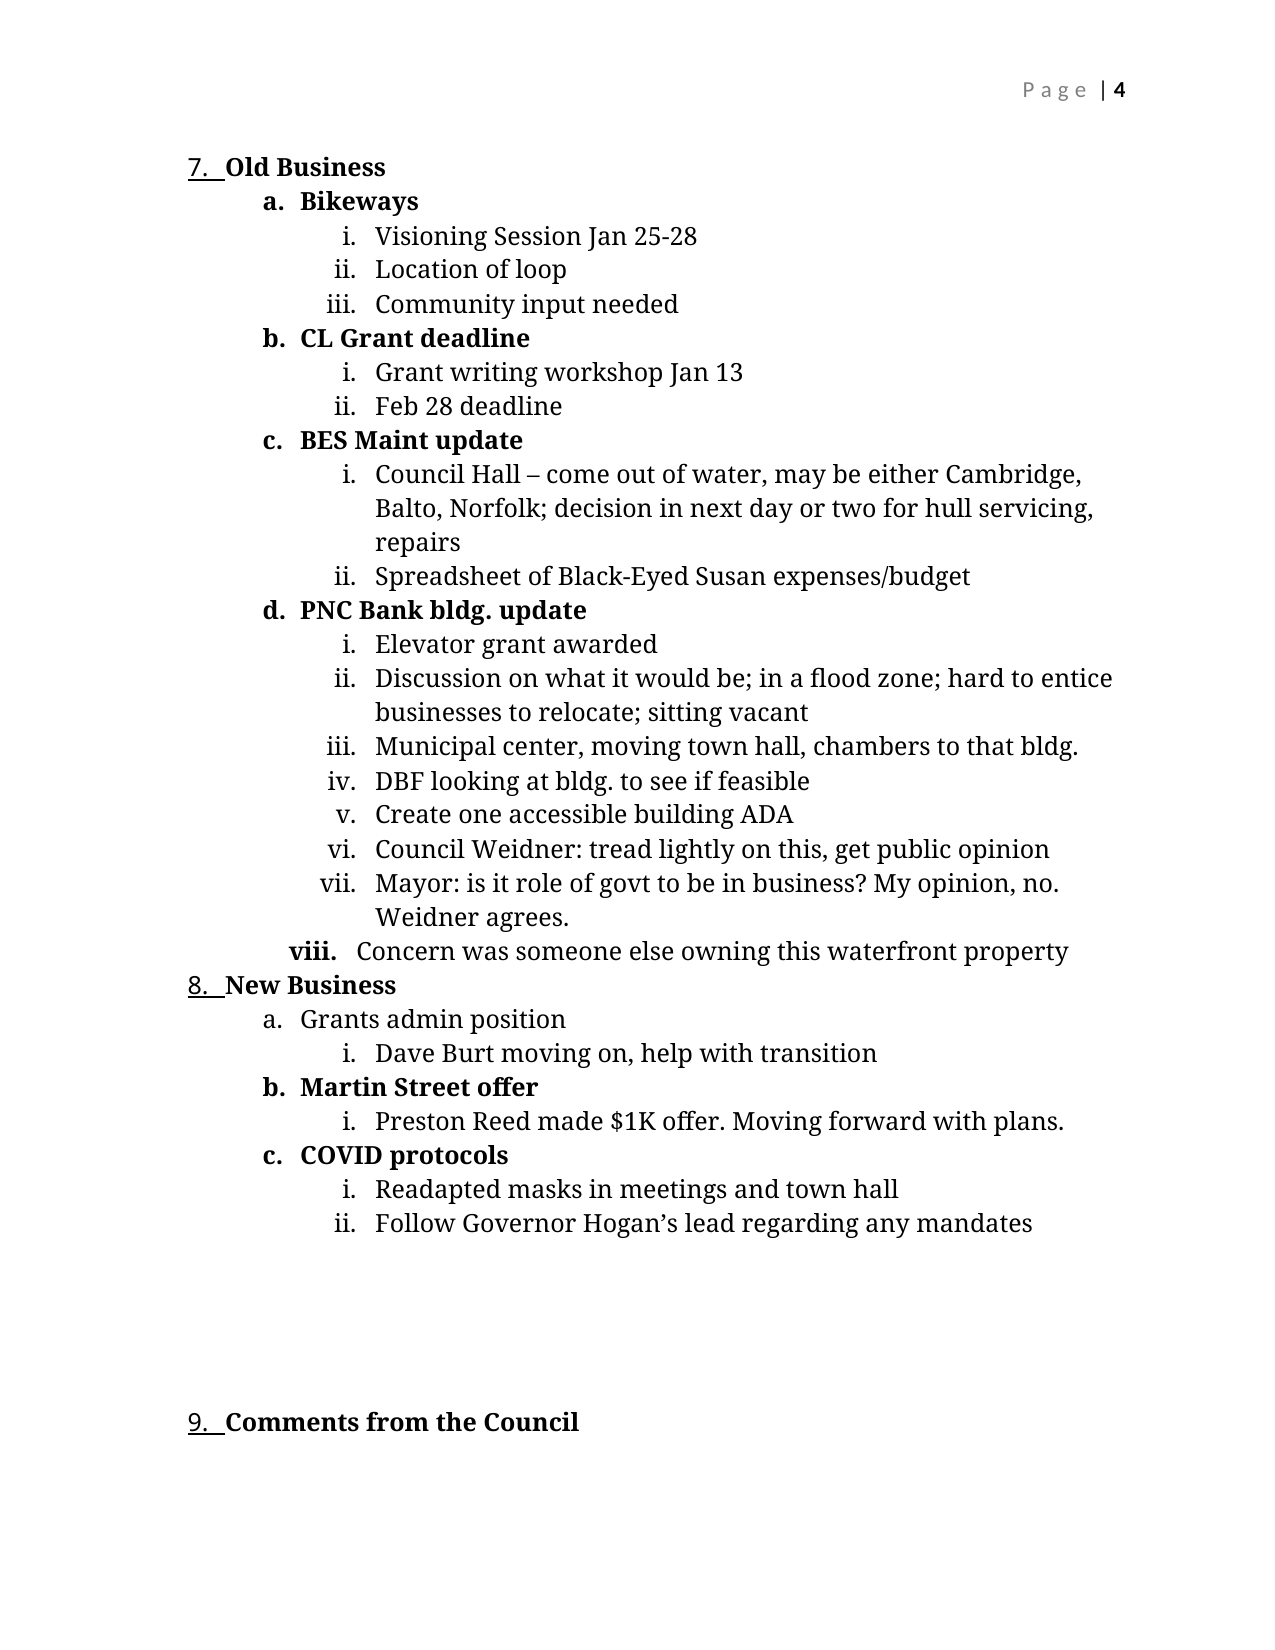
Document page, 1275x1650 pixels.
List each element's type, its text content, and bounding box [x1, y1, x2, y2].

list Concern was someone else owning this waterfront property [337, 933, 1125, 967]
list Martin Street offer [262, 1070, 1125, 1104]
list Visioning Session Jan 25-28 [356, 218, 1125, 252]
list CL Grant deadline [262, 320, 1125, 354]
list Location of loop [356, 252, 1125, 286]
list Council Hall – come out of water, may be either Cambridge, Balto, Norfolk; decision in next day or two for hull servicing, repairs [356, 457, 1125, 559]
list BES Maint update [262, 422, 1125, 457]
list New Business [187, 967, 1125, 1002]
list Municipal center, moving town hall, chambers to that bldg. [356, 729, 1125, 763]
list Discussion on what it would be; in a flood zone; hard to entice businesses to relocate; sitting vacant [356, 661, 1125, 729]
list Council Weidner: tread lightly on this, get public opinion [356, 831, 1125, 865]
list Bikeways [262, 184, 1125, 218]
list Dave Burt moving on, help with transition [356, 1036, 1125, 1070]
list PNC Bank bldg. update [262, 593, 1125, 627]
list Spreadsheet of Black-Eyed Susan expenses/budget [356, 559, 1125, 593]
list COVID protocols [262, 1138, 1125, 1172]
list Community input needed [356, 286, 1125, 320]
list Feb 28 deadline [356, 388, 1125, 422]
list Grants admin position [262, 1002, 1125, 1036]
list Create one accessible building ADA [356, 797, 1125, 831]
list Elevator grant awarded [356, 627, 1125, 661]
list Mayor: is it role of govt to be in business? My opinion, no. Weidner agrees. [356, 865, 1125, 933]
list Old Business [187, 150, 1125, 184]
list Comments from the Council [187, 1404, 1125, 1438]
list Readapted masks in meetings and town hall [356, 1172, 1125, 1206]
list Grant writing workshop Jan 13 [356, 354, 1125, 388]
list Follow Governor Hogan’s lead regarding any mandates [356, 1206, 1125, 1240]
list DBF looking at bldg. to see if feasible [356, 763, 1125, 797]
list Preston Reed made $1K offer. Moving forward with plans. [356, 1104, 1125, 1138]
